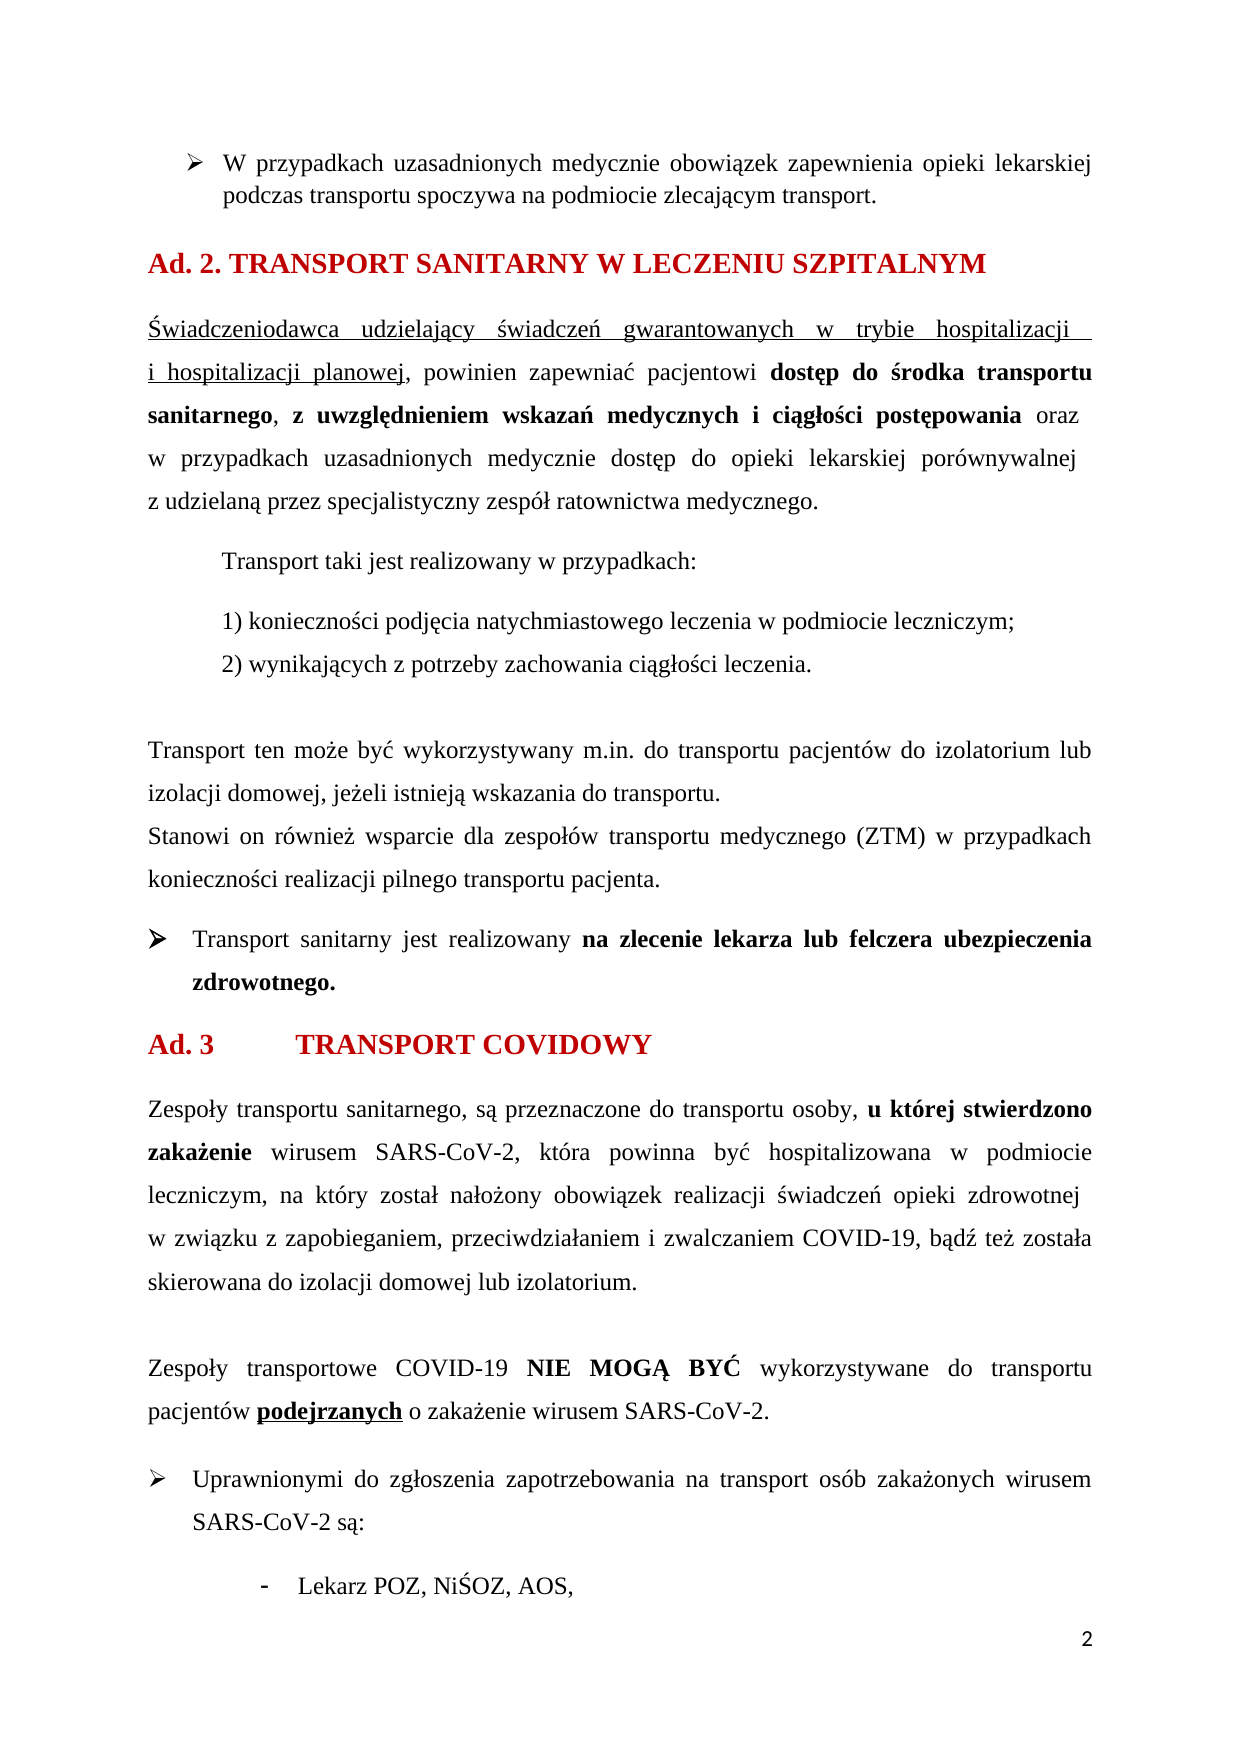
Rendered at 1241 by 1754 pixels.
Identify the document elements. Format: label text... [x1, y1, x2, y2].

list W przypadkach uzasadnionych medycznie obowiązek zapewnienia opieki lekarskiej podczas transportu spoczywa na podmiocie zlecającym transport. [185, 148, 1093, 209]
list Uprawnionymi do zgłoszenia zapotrzebowania na transport osób zakażonych wirusem SARS-CoV-2 są: [148, 1464, 1093, 1536]
text Zespoły transportowe COVID-19 NIE MOGĄ BYĆ wykorzystywane do transportu pacjentów podejrzanych o zakażenie wirusem SARS-CoV-2. [148, 1353, 1093, 1425]
text Transport taki jest realizowany w przypadkach: [148, 546, 1093, 575]
list Transport sanitarny jest realizowany na zlecenie lekarza lub felczera ubezpieczenia zdrowotnego. [148, 924, 1093, 996]
text 1) konieczności podjęcia natychmiastowego leczenia w podmiocie leczniczym; [148, 606, 1093, 634]
text Stanowi on również wsparcie dla zespołów transportu medycznego (ZTM) w przypadkach konieczności realizacji pilnego transportu pacjenta. [148, 821, 1093, 893]
text Świadczeniodawca udzielający świadczeń gwarantowanych w trybie hospitalizacji i hospitalizacji planowej, powinien zapewniać pacjentowi dostęp do środka transportu sanitarnego, z uwzględnieniem wskazań medycznych i ciągłości postępowania oraz w przypadkach uzasadnionych medycznie dostęp do opieki lekarskiej porównywalnej z udzielaną przez specjalistyczny zespół ratownictwa medycznego. [148, 314, 1093, 515]
list Ad. 2. TRANSPORT SANITARNY W LECZENIU SZPITALNYM [148, 247, 1093, 280]
list Lekarz POZ, NiŚOZ, AOS, [260, 1571, 1093, 1600]
text Zespoły transportu sanitarnego, są przeznaczone do transportu osoby, u której stwierdzono zakażenie wirusem SARS-CoV-2, która powinna być hospitalizowana w podmiocie leczniczym, na który został nałożony obowiązek realizacji świadczeń opieki zdrowotnej w związku z zapobieganiem, przeciwdziałaniem i zwalczaniem COVID-19, bądź też została skierowana do izolacji domowej lub izolatorium. [148, 1094, 1093, 1295]
text Ad. 3 TRANSPORT COVIDOWY [148, 1027, 1093, 1061]
text 2) wynikających z potrzeby zachowania ciągłości leczenia. [148, 649, 1093, 678]
text Transport ten może być wykorzystywany m.in. do transportu pacjentów do izolatorium lub izolacji domowej, jeżeli istnieją wskazania do transportu. [148, 735, 1093, 807]
